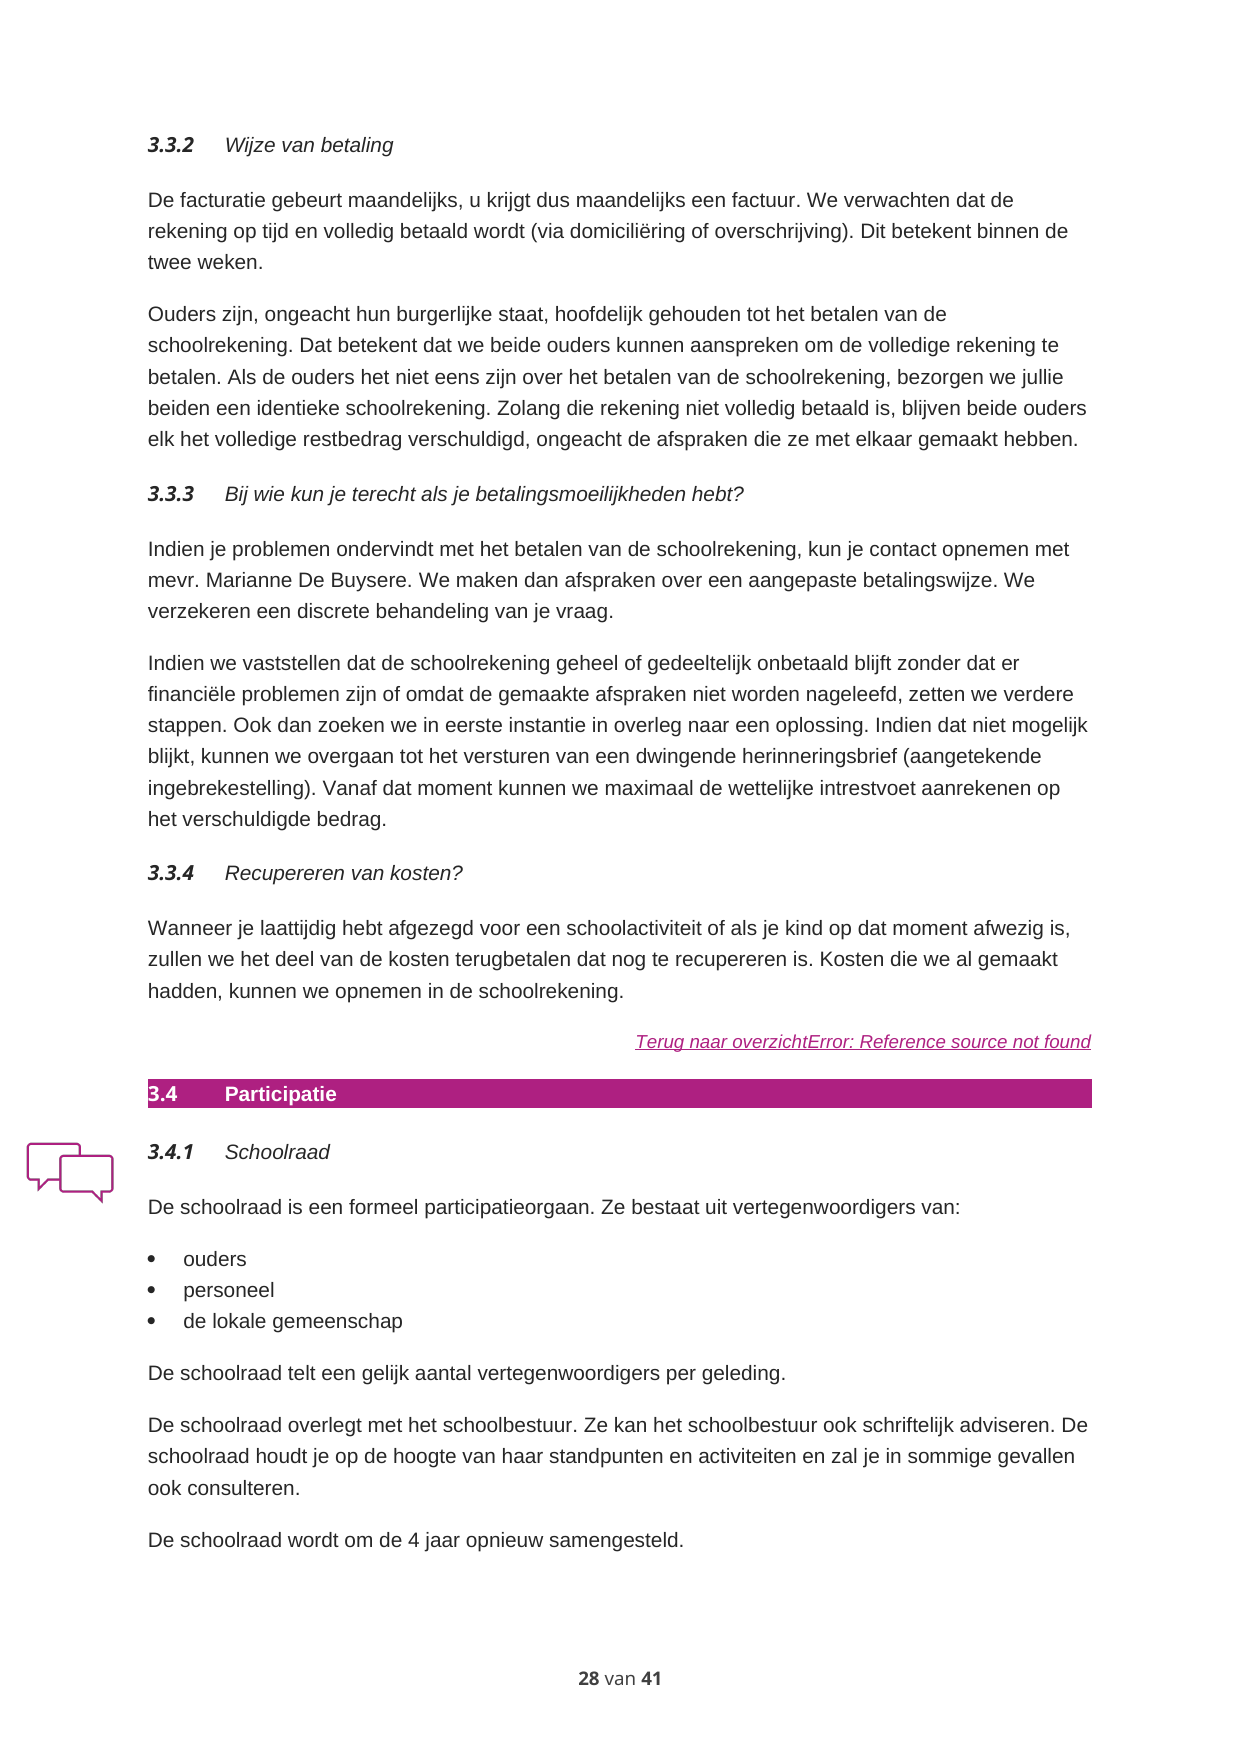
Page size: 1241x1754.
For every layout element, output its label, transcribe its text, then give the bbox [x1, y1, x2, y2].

text ouders [148, 1247, 1092, 1271]
text Indien we vaststellen dat de schoolrekening geheel of gedeeltelijk onbetaald blijft zonder dat er financiële problemen zijn of omdat de gemaakte afspraken niet worden nageleefd, zetten we verdere stappen. Ook dan zoeken we in eerste instantie in overleg naar een oplossing. Indien dat niet mogelijk blijkt, kunnen we overgaan tot het versturen van een dwingende herinneringsbrief (aangetekende ingebrekestelling). Vanaf dat moment kunnen we maximaal de wettelijke intrestvoet aanrekenen op het verschuldigde bedrag. [148, 651, 1092, 830]
subtitle Participatie [148, 1079, 1092, 1108]
text Wanneer je laattijdig hebt afgezegd voor een schoolactiviteit of als je kind op dat moment afwezig is, zullen we het deel van de kosten terugbetalen dat nog te recupereren is. Kosten die we al gemaakt hadden, kunnen we opnemen in de schoolrekening. [148, 916, 1092, 1002]
text De schoolraad overlegt met het schoolbestuur. Ze kan het schoolbestuur ook schriftelijk adviseren. De schoolraad houdt je op de hoogte van haar standpunten en activiteiten en zal je in sommige gevallen ook consulteren. [148, 1413, 1092, 1499]
text personeel [148, 1278, 1092, 1302]
subtitle Bij wie kun je terecht als je betalingsmoeilijkheden hebt? [148, 479, 1092, 507]
text De schoolraad is een formeel participatieorgaan. Ze bestaat uit vertegenwoordigers van: [148, 1195, 1092, 1219]
subtitle Schoolraad [148, 1137, 1092, 1165]
picture [21, 1133, 118, 1206]
subtitle Wijze van betaling [148, 130, 1092, 159]
text Ouders zijn, ongeacht hun burgerlijke staat, hoofdelijk gehouden tot het betalen van de schoolrekening. Dat betekent dat we beide ouders kunnen aanspreken om de volledige rekening te betalen. Als de ouders het niet eens zijn over het betalen van de schoolrekening, bezorgen we jullie beiden een identieke schoolrekening. Zolang die rekening niet volledig betaald is, blijven beide ouders elk het volledige restbedrag verschuldigd, ongeacht de afspraken die ze met elkaar gemaakt hebben. [148, 302, 1092, 451]
text De schoolraad wordt om de 4 jaar opnieuw samengesteld. [148, 1527, 1092, 1551]
subtitle Recupereren van kosten? [148, 858, 1092, 887]
text de lokale gemeenschap [148, 1309, 1092, 1333]
text De facturatie gebeurt maandelijks, u krijgt dus maandelijks een factuur. We verwachten dat de rekening op tijd en volledig betaald wordt (via domiciliëring of overschrijving). Dit betekent binnen de twee weken. [148, 188, 1092, 274]
text Indien je problemen ondervindt met het betalen van de schoolrekening, kun je contact opnemen met mevr. Marianne De Buysere. We maken dan afspraken over een aangepaste betalingswijze. We verzekeren een discrete behandeling van je vraag. [148, 536, 1092, 623]
text De schoolraad telt een gelijk aantal vertegenwoordigers per geleding. [148, 1361, 1092, 1385]
